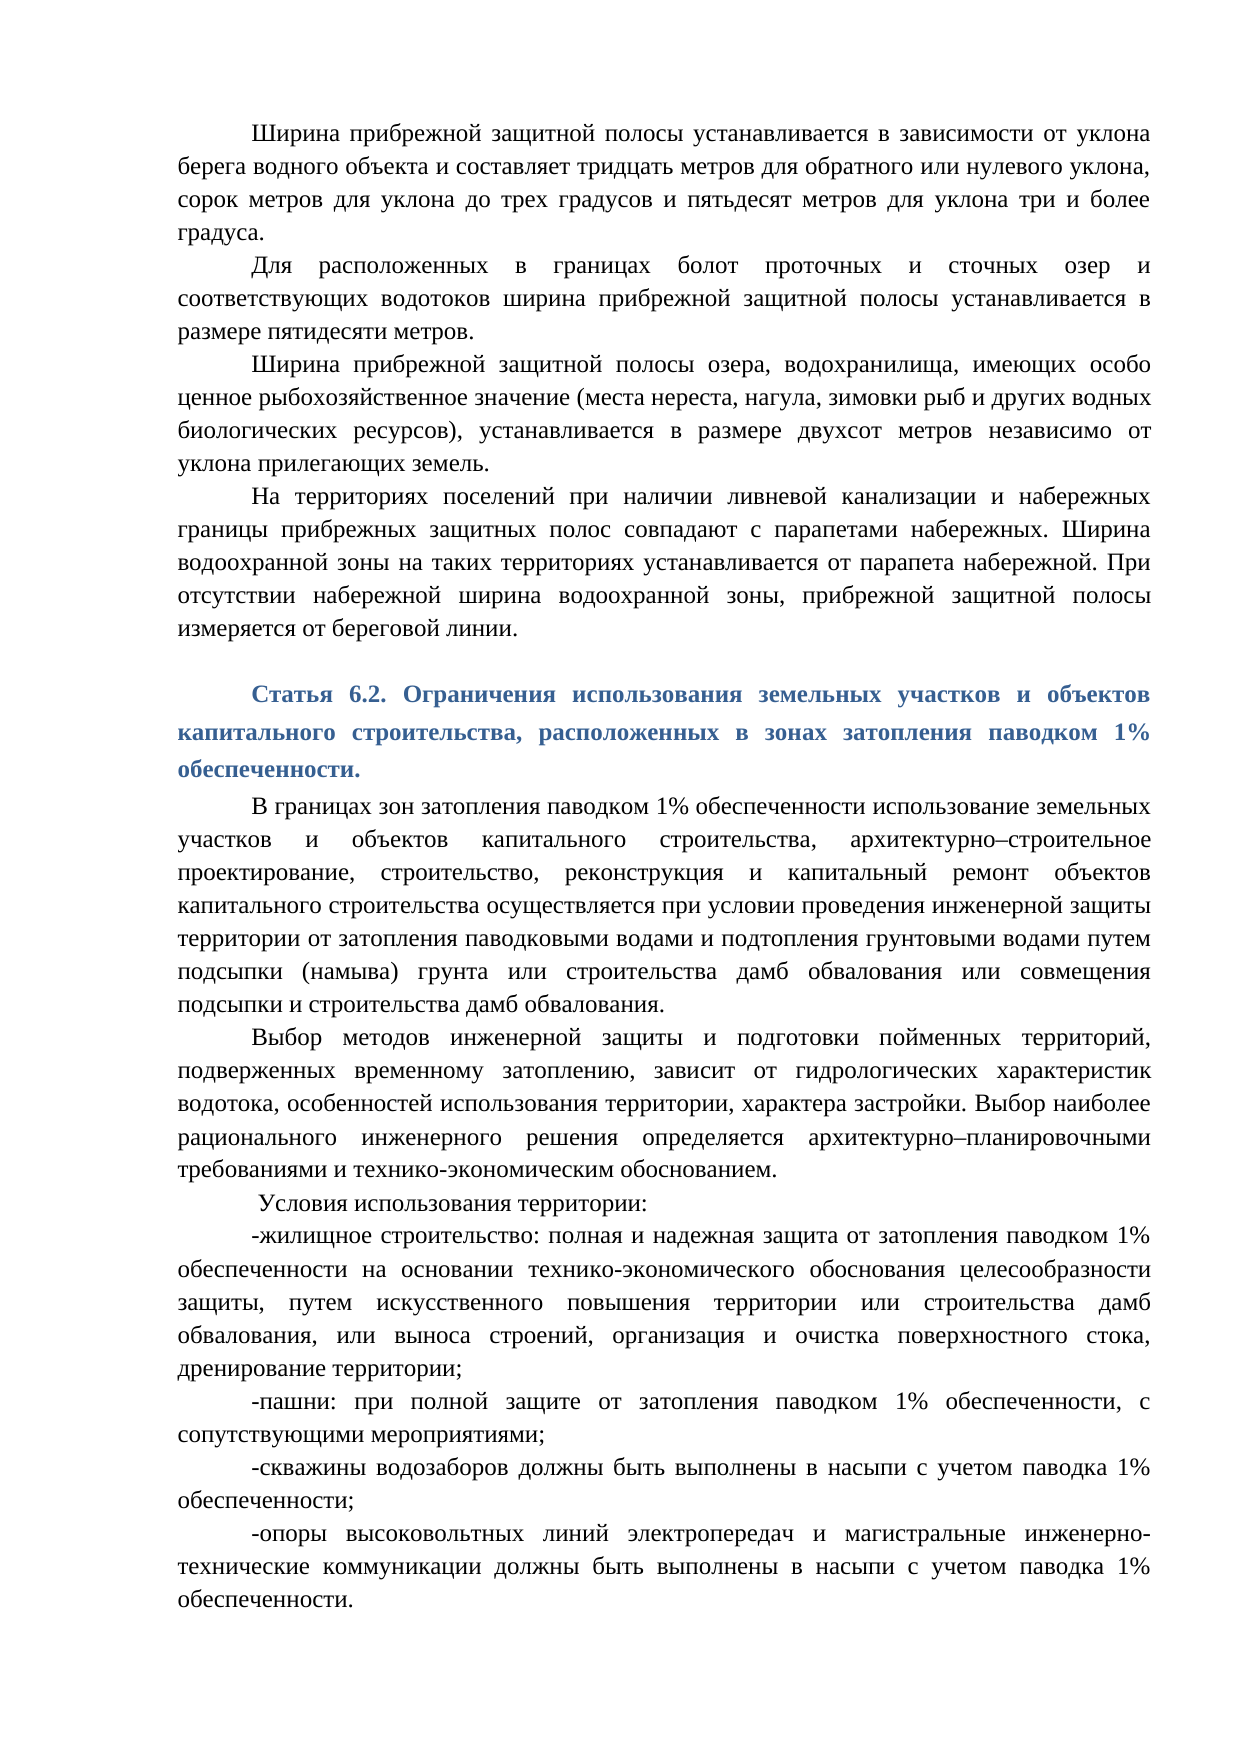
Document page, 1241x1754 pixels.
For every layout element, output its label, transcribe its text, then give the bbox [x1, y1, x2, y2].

text -опоры высоковольтных линий электропередач и магистральные инженерно-технические коммуникации должны быть выполнены в насыпи с учетом паводка 1% обеспеченности. [177, 1518, 1152, 1613]
text На территориях поселений при наличии ливневой канализации и набережных границы прибрежных защитных полос совпадают с парапетами набережных. Ширина водоохранной зоны на таких территориях устанавливается от парапета набережной. При отсутствии набережной ширина водоохранной зоны, прибрежной защитной полосы измеряется от береговой линии. [177, 481, 1152, 642]
text -жилищное строительство: полная и надежная защита от затопления паводком 1% обеспеченности на основании технико-экономического обоснования целесообразности защиты, путем искусственного повышения территории или строительства дамб обвалования, или выноса строений, организация и очистка поверхностного стока, дренирование территории; [177, 1221, 1152, 1381]
text Для расположенных в границах болот проточных и сточных озер и соответствующих водотоков ширина прибрежной защитной полосы устанавливается в размере пятидесяти метров. [177, 250, 1152, 345]
text Условия использования территории: [177, 1188, 1152, 1216]
text -пашни: при полной защите от затопления паводком 1% обеспеченности, с сопутствующими мероприятиями; [177, 1386, 1152, 1447]
text Ширина прибрежной защитной полосы озера, водохранилища, имеющих особо ценное рыбохозяйственное значение (места нереста, нагула, зимовки рыб и других водных биологических ресурсов), устанавливается в размере двухсот метров независимо от уклона прилегающих земель. [177, 349, 1152, 477]
text Ширина прибрежной защитной полосы устанавливается в зависимости от уклона берега водного объекта и составляет тридцать метров для обратного или нулевого уклона, сорок метров для уклона до трех градусов и пятьдесят метров для уклона три и более градуса. [177, 118, 1152, 246]
text Выбор методов инженерной защиты и подготовки пойменных территорий, подверженных временному затоплению, зависит от гидрологических характеристик водотока, особенностей использования территории, характера застройки. Выбор наиболее рационального инженерного решения определяется архитектурно–планировочными требованиями и технико-экономическим обоснованием. [177, 1022, 1152, 1183]
subtitle Статья 6.2. Ограничения использования земельных участков и объектов капитального строительства, расположенных в зонах затопления паводком 1% обеспеченности. [177, 679, 1152, 783]
text В границах зон затопления паводком 1% обеспеченности использование земельных участков и объектов капитального строительства, архитектурно–строительное проектирование, строительство, реконструкция и капитальный ремонт объектов капитального строительства осуществляется при условии проведения инженерной защиты территории от затопления паводковыми водами и подтопления грунтовыми водами путем подсыпки (намыва) грунта или строительства дамб обвалования или совмещения подсыпки и строительства дамб обвалования. [177, 791, 1152, 1018]
text -скважины водозаборов должны быть выполнены в насыпи с учетом паводка 1% обеспеченности; [177, 1452, 1152, 1513]
